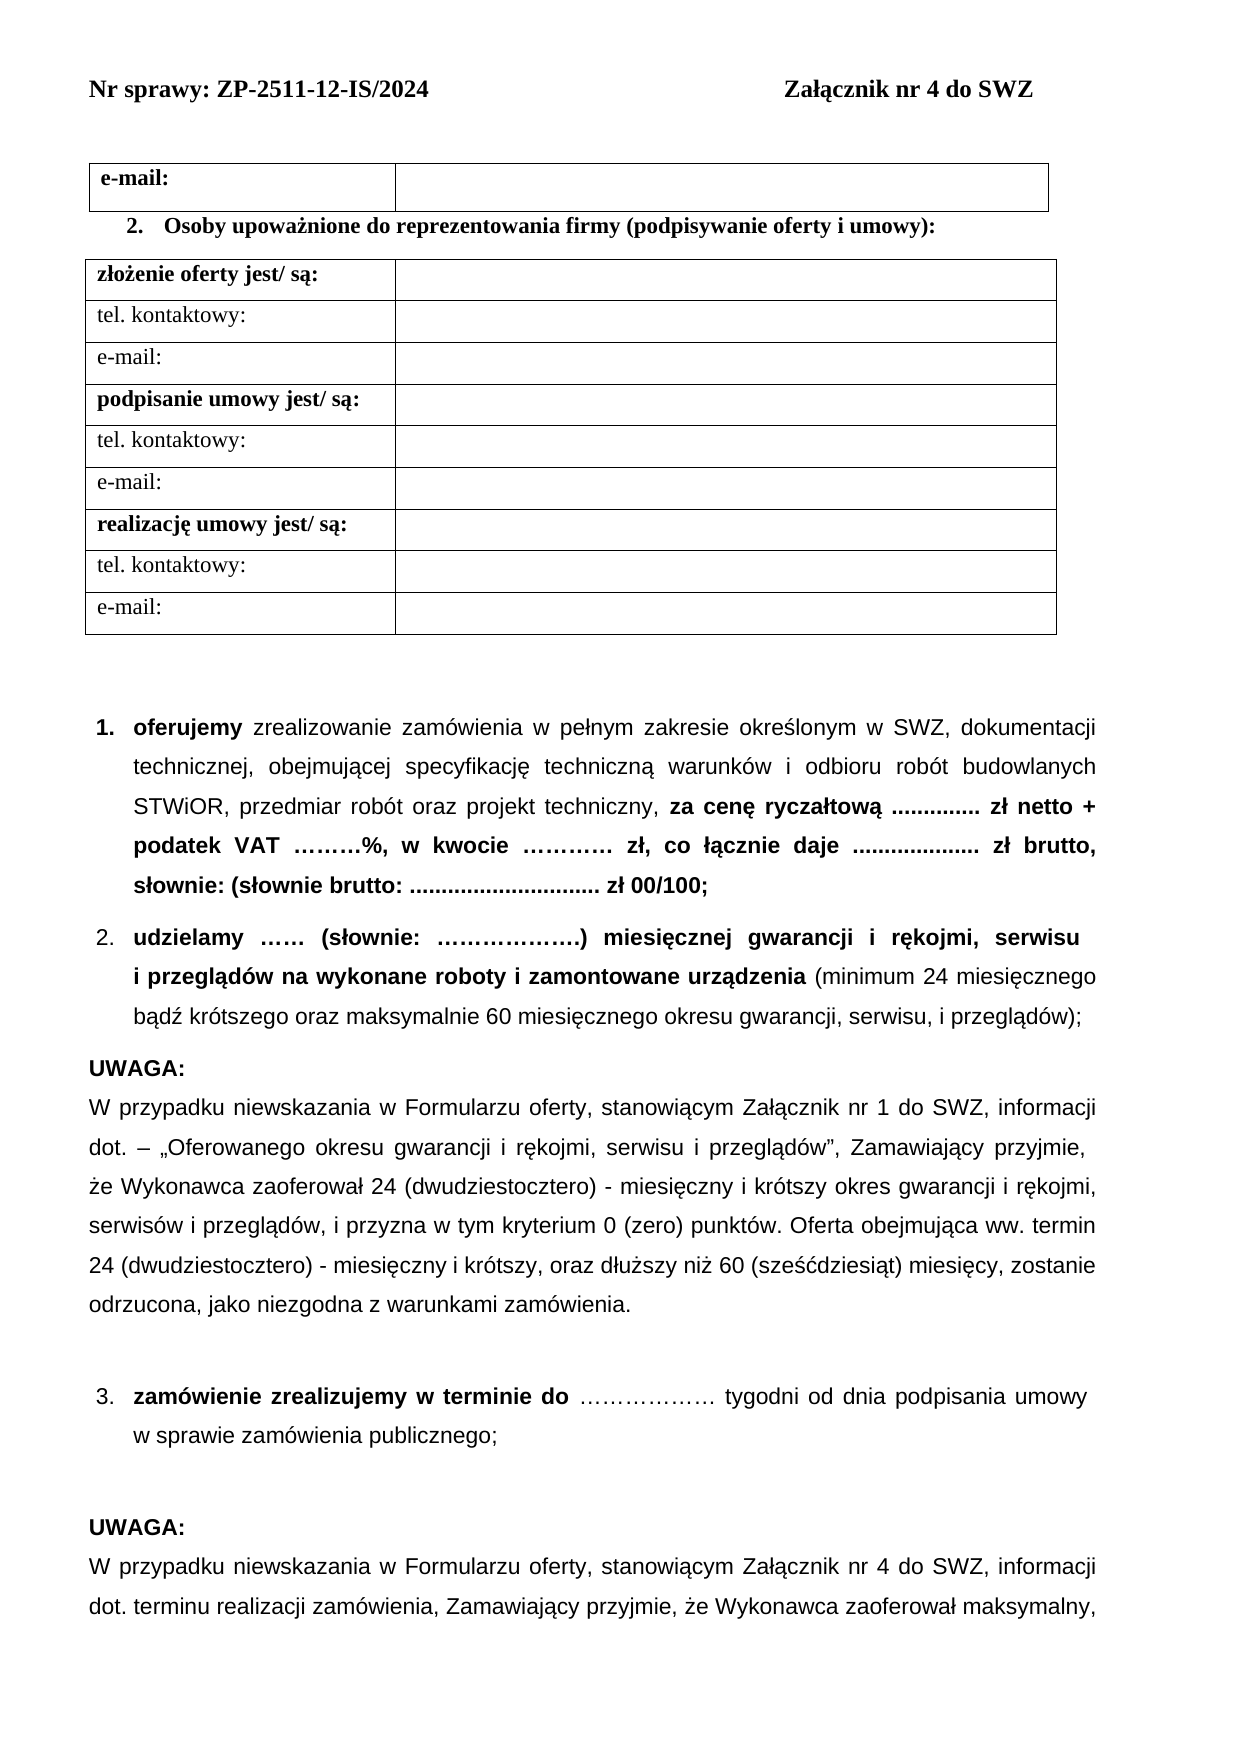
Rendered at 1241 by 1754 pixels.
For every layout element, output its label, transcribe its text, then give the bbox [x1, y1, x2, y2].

table_cell [396, 593, 1056, 634]
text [89, 1553, 1097, 1619]
text UWAGA: [89, 1514, 1097, 1540]
table_cell [396, 426, 1056, 467]
table_cell e-mail: [86, 593, 395, 634]
table_cell [396, 468, 1056, 509]
table_cell [396, 343, 1056, 384]
list zamówienie zrealizujemy w terminie do ……………… tygodni od dnia podpisania umowy w sprawie zamówienia publicznego; [96, 1383, 1097, 1449]
table_cell podpisanie umowy jest/ są: [86, 385, 395, 425]
list oferujemy zrealizowanie zamówienia w pełnym zakresie określonym w SWZ, dokumentacji technicznej, obejmującej specyfikację techniczną warunków i odbioru robót budowlanych STWiOR, przedmiar robót oraz projekt techniczny, za cenę ryczałtową .............. zł netto + podatek VAT ………%, w kwocie ………… zł, co łącznie daje .................... zł brutto, słownie: (słownie brutto: .............................. zł 00/100; [96, 714, 1097, 898]
text W przypadku niewskazania w Formularzu oferty, stanowiącym Załącznik nr 1 do SWZ, informacji dot. – „Oferowanego okresu gwarancji i rękojmi, serwisu i przeglądów”, Zamawiający przyjmie, że Wykonawca zaoferował 24 (dwudziestocztero) - miesięczny i krótszy okres gwarancji i rękojmi, serwisów i przeglądów, i przyzna w tym kryterium 0 (zero) punktów. Oferta obejmująca ww. termin 24 (dwudziestocztero) - miesięczny i krótszy, oraz dłuższy niż 60 (sześćdziesiąt) miesięcy, zostanie odrzucona, jako niezgodna z warunkami zamówienia. [89, 1094, 1097, 1318]
table_cell [396, 164, 1048, 211]
table_cell tel. kontaktowy: [86, 426, 395, 467]
table_cell e-mail: [86, 468, 395, 509]
table_cell realizację umowy jest/ są: [86, 510, 395, 550]
table_cell e-mail: [90, 164, 395, 211]
list Osoby upoważnione do reprezentowania firmy (podpisywanie oferty i umowy): [126, 212, 1097, 238]
table_cell [396, 301, 1056, 342]
table_cell [396, 551, 1056, 592]
table_cell [396, 385, 1056, 425]
list udzielamy …… (słownie: ……………….) miesięcznej gwarancji i rękojmi, serwisu i przeglądów na wykonane roboty i zamontowane urządzenia (minimum 24 miesięcznego bądź krótszego oraz maksymalnie 60 miesięcznego okresu gwarancji, serwisu, i przeglądów); [96, 924, 1097, 1029]
table_cell e-mail: [86, 343, 395, 384]
table_header [396, 260, 1056, 300]
table_cell tel. kontaktowy: [86, 551, 395, 592]
text UWAGA: [89, 1054, 1097, 1081]
table_header złożenie oferty jest/ są: [86, 260, 395, 300]
table_cell [396, 510, 1056, 550]
table_cell tel. kontaktowy: [86, 301, 395, 342]
